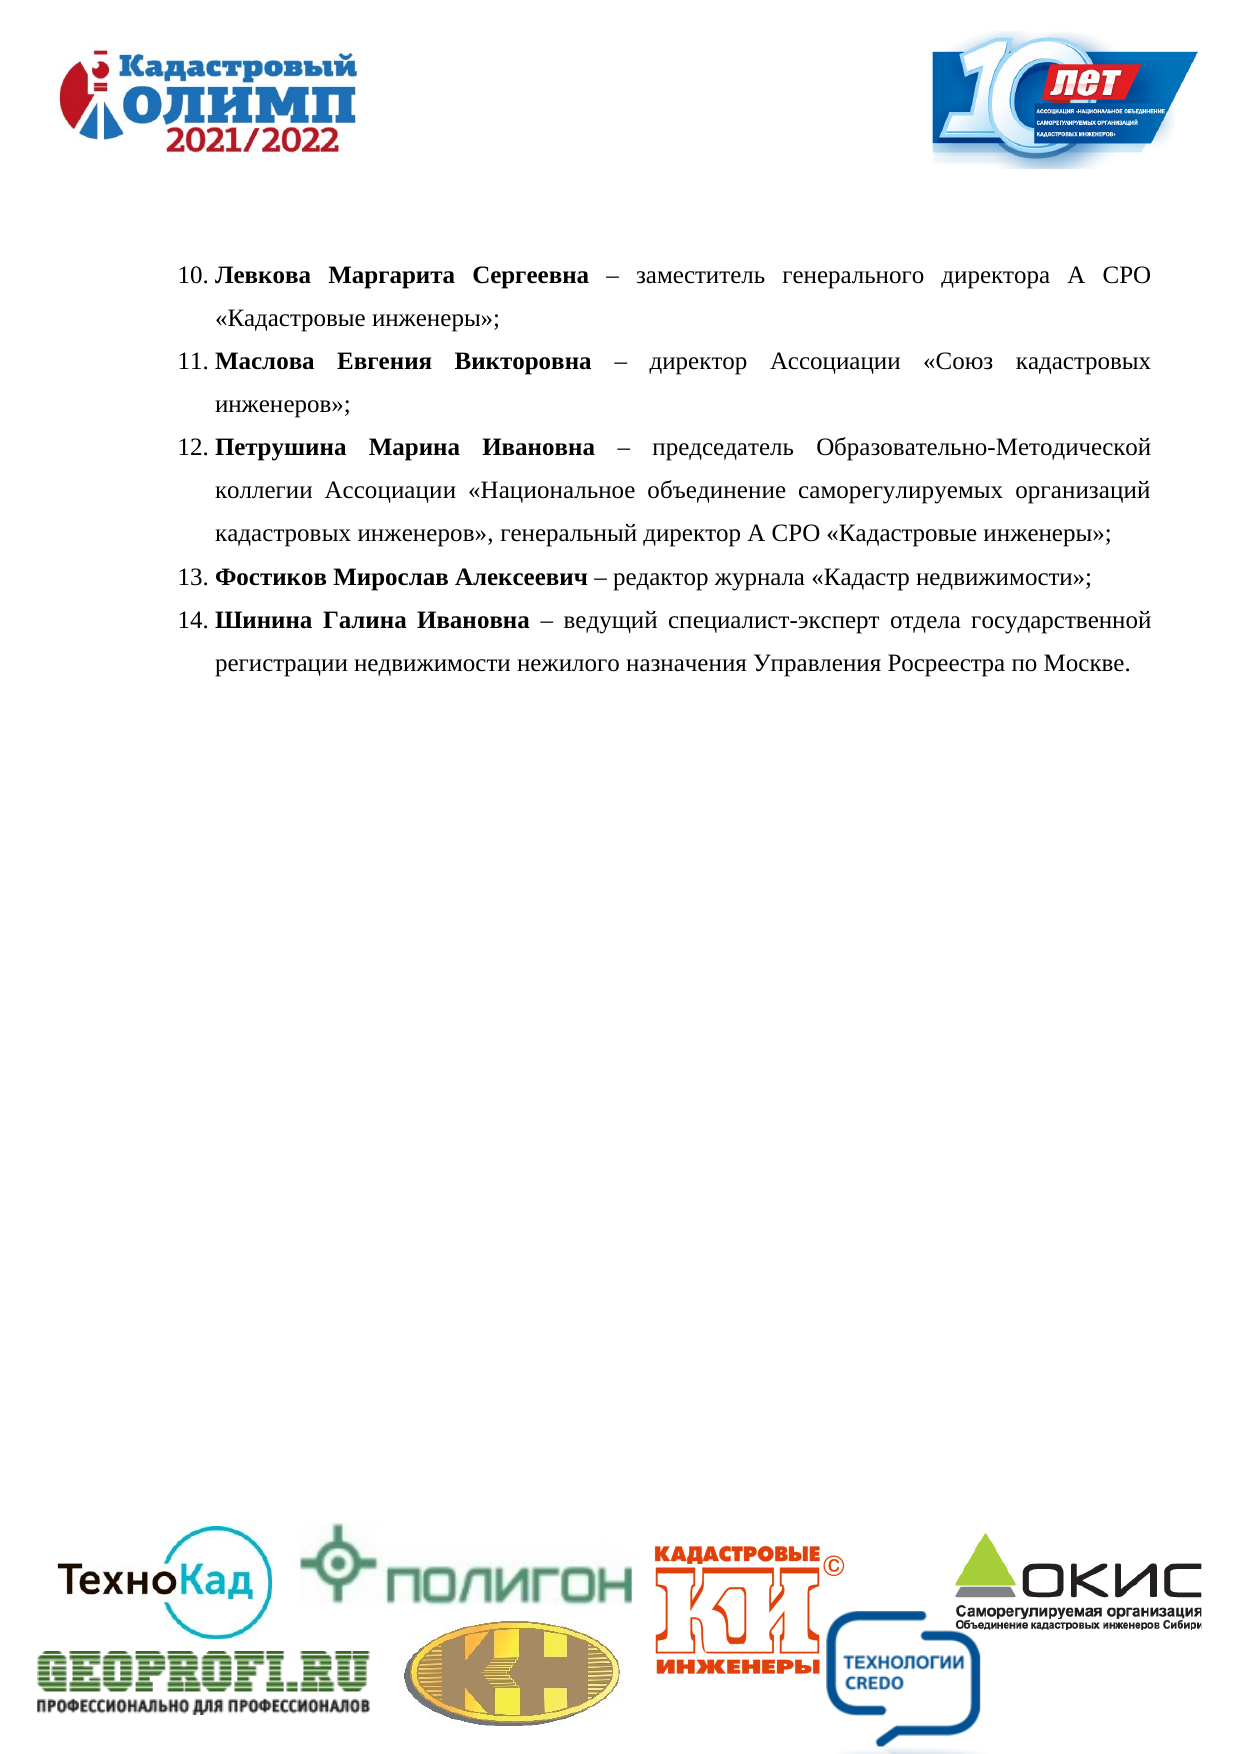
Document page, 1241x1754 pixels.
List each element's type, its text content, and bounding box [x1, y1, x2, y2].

picture [932, 31, 1202, 169]
picture [300, 1522, 632, 1606]
picture [38, 37, 371, 162]
list Шинина Галина Ивановна – ведущий специалист-эксперт отдела государственной регистрации недвижимости нежилого назначения Управления Росреестра по Москве. [177, 605, 1152, 677]
list Петрушина Марина Ивановна – председатель Образовательно-Методической коллегии Ассоциации «Национальное объединение саморегулируемых организаций кадастровых инженеров», генеральный директор А СРО «Кадастровые инженеры»; [177, 432, 1152, 547]
list Фостиков Мирослав Алексеевич – редактор журнала «Кадастр недвижимости»; [177, 562, 1152, 590]
list Левкова Маргарита Сергеевна – заместитель генерального директора А СРО «Кадастровые инженеры»; [177, 260, 1152, 332]
picture [400, 1621, 625, 1726]
picture [57, 1526, 272, 1639]
picture [36, 1651, 370, 1715]
picture [636, 1531, 1202, 1754]
list Маслова Евгения Викторовна – директор Ассоциации «Союз кадастровых инженеров»; [177, 346, 1152, 418]
